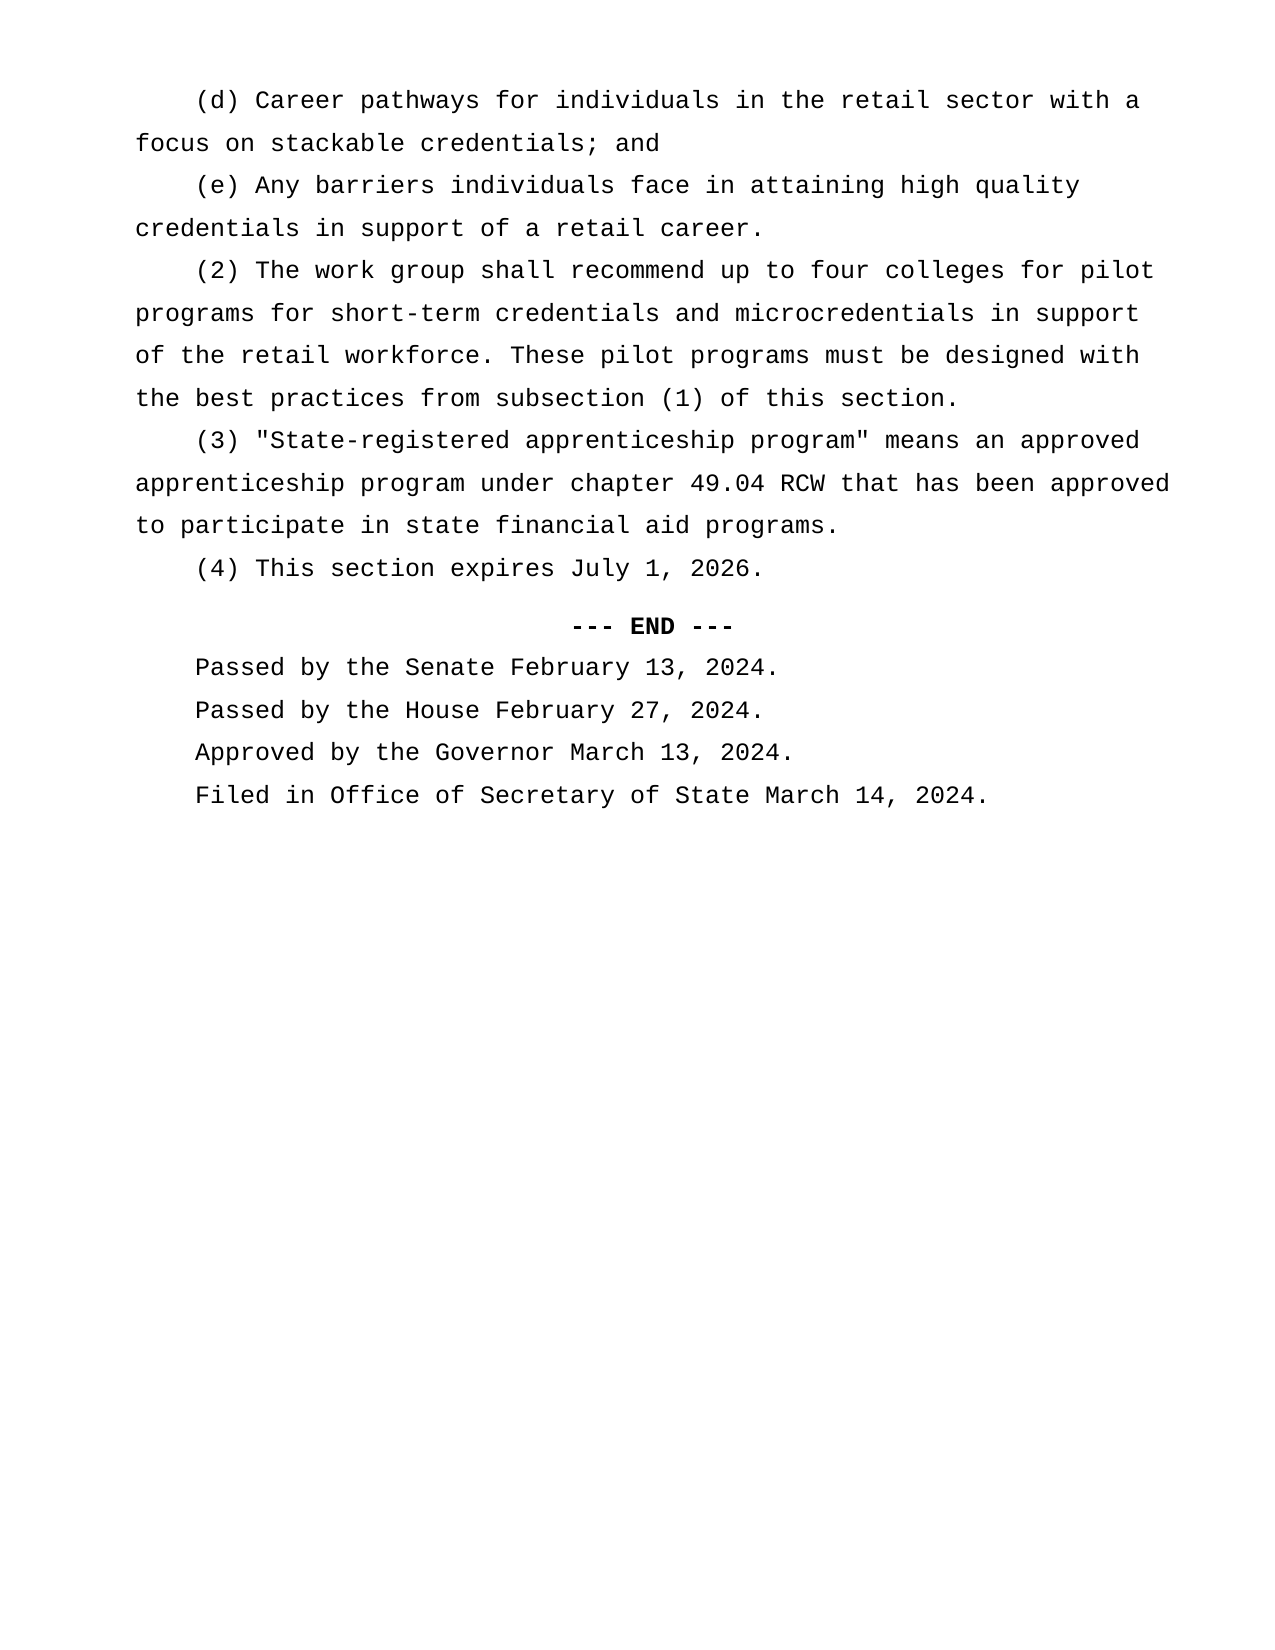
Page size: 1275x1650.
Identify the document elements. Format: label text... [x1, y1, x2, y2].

text Passed by the Senate February 13, 2024. [135, 642, 1170, 684]
text (3) "State-registered apprenticeship program" means an approved apprenticeship program under chapter 49.04 RCW that has been approved to participate in state financial aid programs. [135, 415, 1170, 542]
text Passed by the House February 27, 2024. [135, 684, 1170, 727]
text (2) The work group shall recommend up to four colleges for pilot programs for short-term credentials and microcredentials in support of the retail workforce. These pilot programs must be designed with the best practices from subsection (1) of this section. [135, 245, 1170, 415]
text Filed in Office of Secretary of State March 14, 2024. [135, 769, 1170, 812]
text (d) Career pathways for individuals in the retail sector with a focus on stackable credentials; and [135, 75, 1170, 160]
text --- END --- [135, 613, 1170, 642]
text (e) Any barriers individuals face in attaining high quality credentials in support of a retail career. [135, 160, 1170, 245]
text Approved by the Governor March 13, 2024. [135, 727, 1170, 769]
text (4) This section expires July 1, 2026. [135, 542, 1170, 585]
